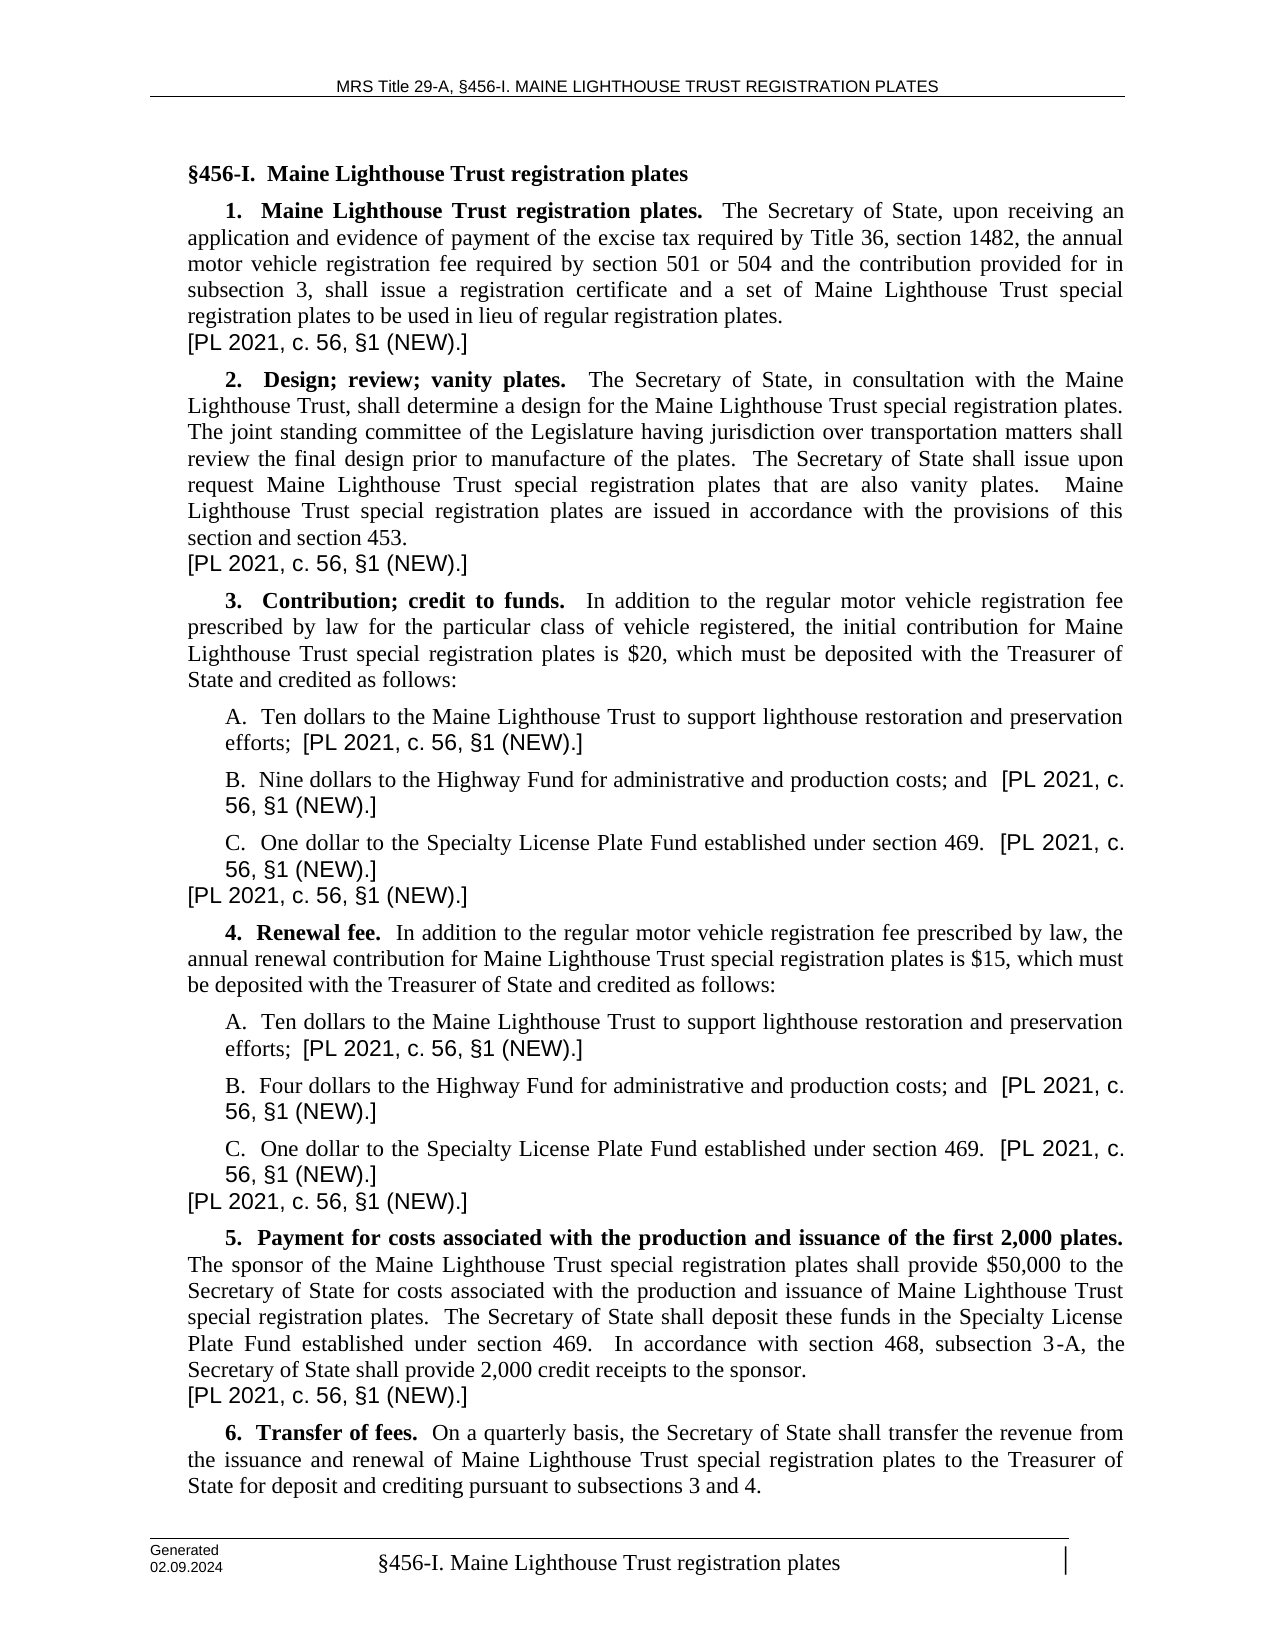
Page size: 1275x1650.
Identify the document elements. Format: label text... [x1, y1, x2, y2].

text [PL 2021, c. 56, §1 (NEW).] [187, 1382, 1125, 1409]
text 4. Renewal fee. In addition to the regular motor vehicle registration fee prescribed by law, the annual renewal contribution for Maine Lighthouse Trust special registration plates is $15, which must be deposited with the Treasurer of State and credited as follows: [187, 919, 1125, 998]
text C. One dollar to the Specialty License Plate Fund established under section 469. [PL 2021, c. 56, §1 (NEW).] [225, 829, 1125, 882]
text A. Ten dollars to the Maine Lighthouse Trust to support lighthouse restoration and preservation efforts; [PL 2021, c. 56, §1 (NEW).] [225, 703, 1125, 756]
text 2. Design; review; vanity plates. The Secretary of State, in consultation with the Maine Lighthouse Trust, shall determine a design for the Maine Lighthouse Trust special registration plates. The joint standing committee of the Legislature having jurisdiction over transportation matters shall review the final design prior to manufacture of the plates. The Secretary of State shall issue upon request Maine Lighthouse Trust special registration plates that are also vanity plates. Maine Lighthouse Trust special registration plates are issued in accordance with the provisions of this section and section 453. [187, 366, 1125, 550]
text [PL 2021, c. 56, §1 (NEW).] [187, 1188, 1125, 1214]
text C. One dollar to the Specialty License Plate Fund established under section 469. [PL 2021, c. 56, §1 (NEW).] [225, 1135, 1125, 1188]
text 5. Payment for costs associated with the production and issuance of the first 2,000 plates. The sponsor of the Maine Lighthouse Trust special registration plates shall provide $50,000 to the Secretary of State for costs associated with the production and issuance of Maine Lighthouse Trust special registration plates. The Secretary of State shall deposit these funds in the Specialty License Plate Fund established under section 469. In accordance with section 468, subsection 3‑A, the Secretary of State shall provide 2,000 credit receipts to the sponsor. [187, 1224, 1125, 1382]
text 3. Contribution; credit to funds. In addition to the regular motor vehicle registration fee prescribed by law for the particular class of vehicle registered, the initial contribution for Maine Lighthouse Trust special registration plates is $20, which must be deposited with the Treasurer of State and credited as follows: [187, 587, 1125, 692]
text 1. Maine Lighthouse Trust registration plates. The Secretary of State, upon receiving an application and evidence of payment of the excise tax required by Title 36, section 1482, the annual motor vehicle registration fee required by section 501 or 504 and the contribution provided for in subsection 3, shall issue a registration certificate and a set of Maine Lighthouse Trust special registration plates to be used in lieu of regular registration plates. [187, 197, 1125, 329]
text [PL 2021, c. 56, §1 (NEW).] [187, 550, 1125, 577]
text B. Four dollars to the Highway Fund for administrative and production costs; and [PL 2021, c. 56, §1 (NEW).] [225, 1072, 1125, 1124]
text §456-I. Maine Lighthouse Trust registration plates [187, 160, 1125, 187]
text 6. Transfer of fees. On a quarterly basis, the Secretary of State shall transfer the revenue from the issuance and renewal of Maine Lighthouse Trust special registration plates to the Treasurer of State for deposit and crediting pursuant to subsections 3 and 4. [187, 1419, 1125, 1498]
text B. Nine dollars to the Highway Fund for administrative and production costs; and [PL 2021, c. 56, §1 (NEW).] [225, 766, 1125, 819]
text [PL 2021, c. 56, §1 (NEW).] [187, 329, 1125, 355]
text A. Ten dollars to the Maine Lighthouse Trust to support lighthouse restoration and preservation efforts; [PL 2021, c. 56, §1 (NEW).] [225, 1008, 1125, 1061]
text [PL 2021, c. 56, §1 (NEW).] [187, 882, 1125, 908]
